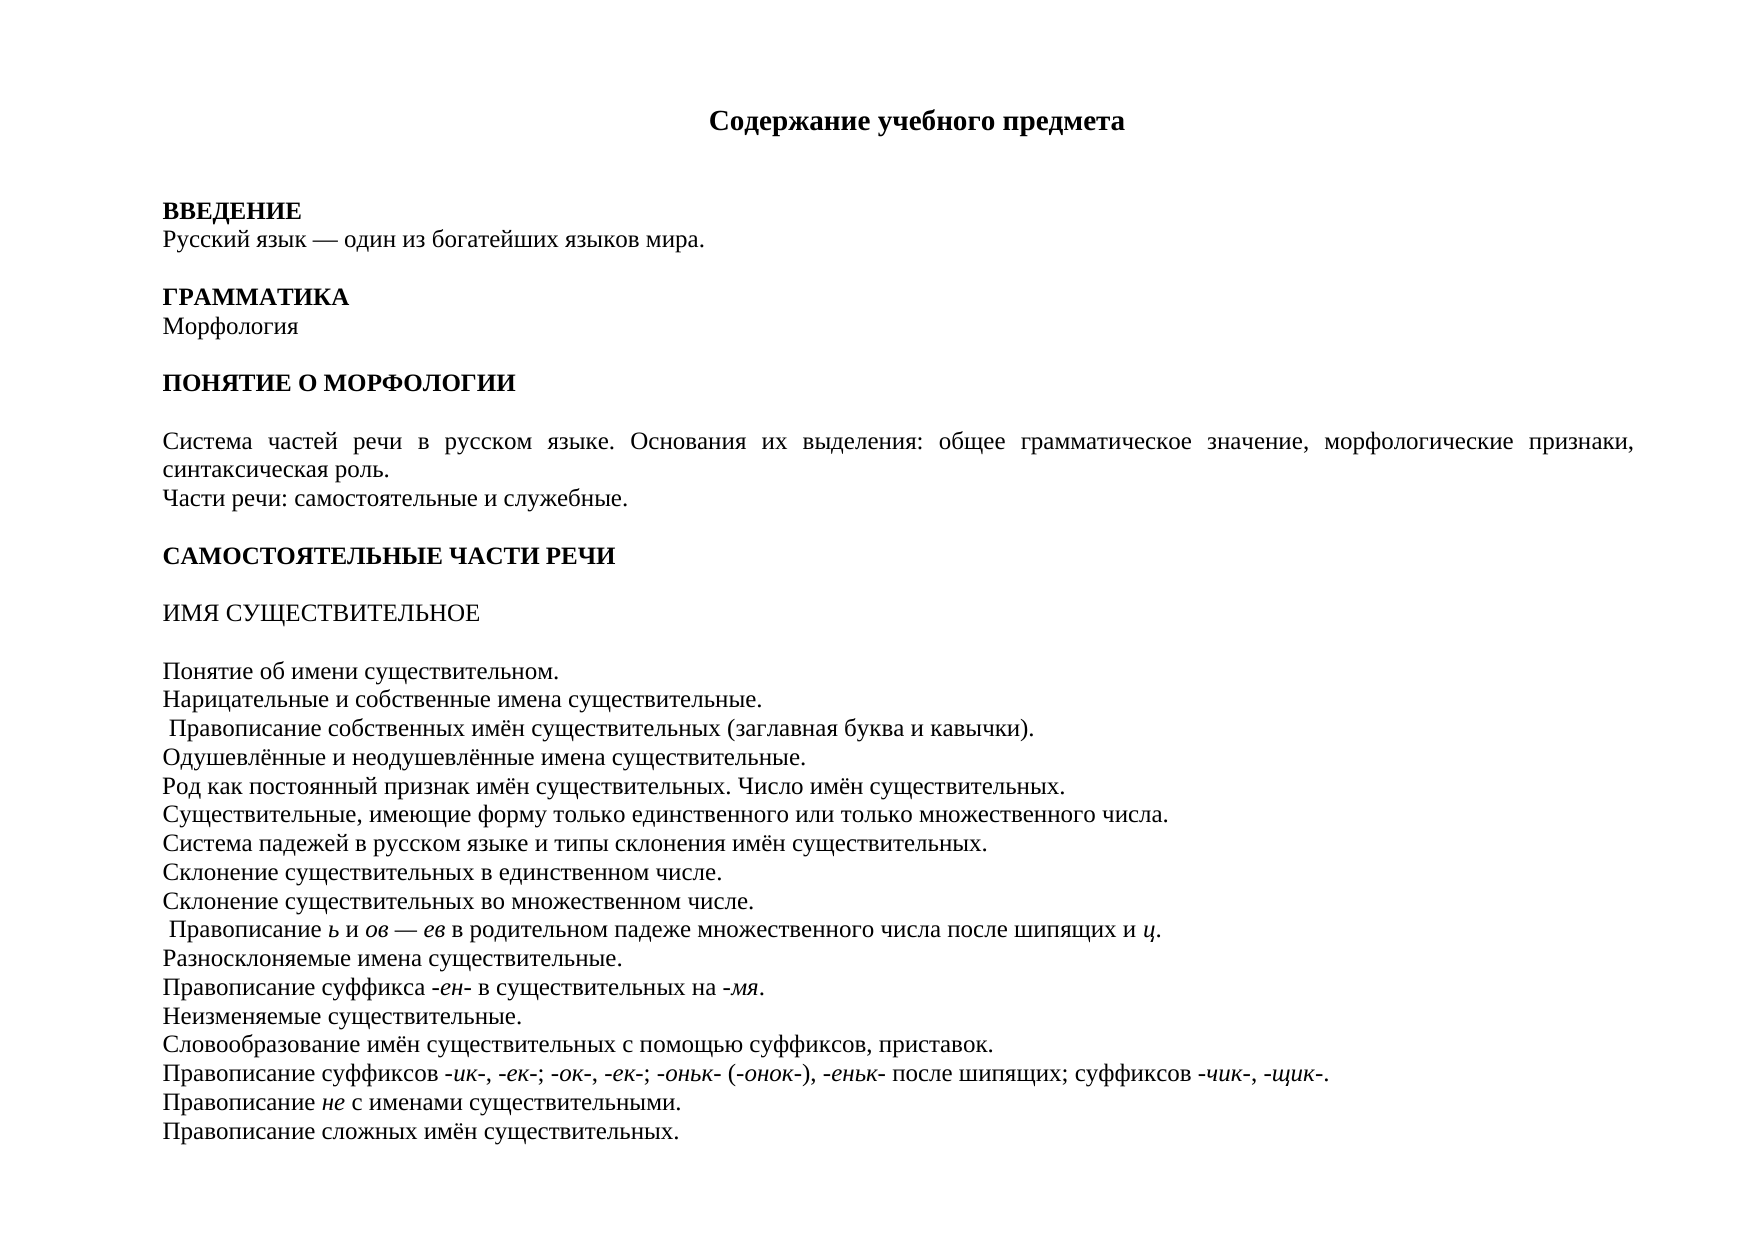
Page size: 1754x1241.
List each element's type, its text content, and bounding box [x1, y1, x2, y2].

text Правописание суффиксов -ик-, -ек-; -ок-, -ек-; -оньк- (-онок-), -еньк- после шипящих; суффиксов -чик-, -щик-. [162, 1058, 1636, 1087]
text Правописание собственных имён существительных (заглавная буква и кавычки). [162, 713, 1636, 742]
text ПОНЯТИЕ О МОРФОЛОГИИ [162, 368, 1636, 397]
text Существительные, имеющие форму только единственного или только множественного числа. [162, 799, 1636, 828]
text Разносклоняемые имена существительные. [162, 943, 1636, 972]
text Правописание ь и ов — ев в родительном падеже множественного числа после шипящих и ц. [162, 914, 1636, 943]
text Русский язык — один из богатейших языков мира. [162, 224, 1636, 253]
text Неизменяемые существительные. [162, 1001, 1636, 1029]
text Род как постоянный признак имён существительных. Число имён существительных. [118, 771, 1636, 799]
text ИМЯ СУЩЕСТВИТЕЛЬНОЕ [162, 598, 1636, 627]
text Склонение существительных во множественном числе. [162, 886, 1636, 914]
text Нарицательные и собственные имена существительные. [162, 684, 1636, 713]
text ВВЕДЕНИЕ [162, 196, 1636, 224]
text Морфология [162, 311, 1636, 339]
text САМОСТОЯТЕЛЬНЫЕ ЧАСТИ РЕЧИ [162, 541, 1636, 569]
text Склонение существительных в единственном числе. [162, 857, 1636, 886]
text Правописание не с именами существительными. [162, 1087, 1636, 1116]
text Словообразование имён существительных с помощью суффиксов, приставок. [162, 1029, 1636, 1058]
text Система падежей в русском языке и типы склонения имён существительных. [162, 828, 1636, 857]
text Система частей речи в русском языке. Основания их выделения: общее грамматическое значение, морфологические признаки, синтаксическая роль. [162, 426, 1636, 483]
text Понятие об имени существительном. [162, 656, 1636, 684]
list Содержание учебного предмета [198, 103, 1636, 137]
text Одушевлённые и неодушевлённые имена существительные. [162, 742, 1636, 771]
text Правописание сложных имён существительных. [162, 1116, 1636, 1144]
text ГРАММАТИКА [162, 282, 1636, 311]
text Части речи: самостоятельные и служебные. [162, 483, 1636, 512]
text Правописание суффикса -ен- в существительных на -мя. [162, 972, 1636, 1001]
